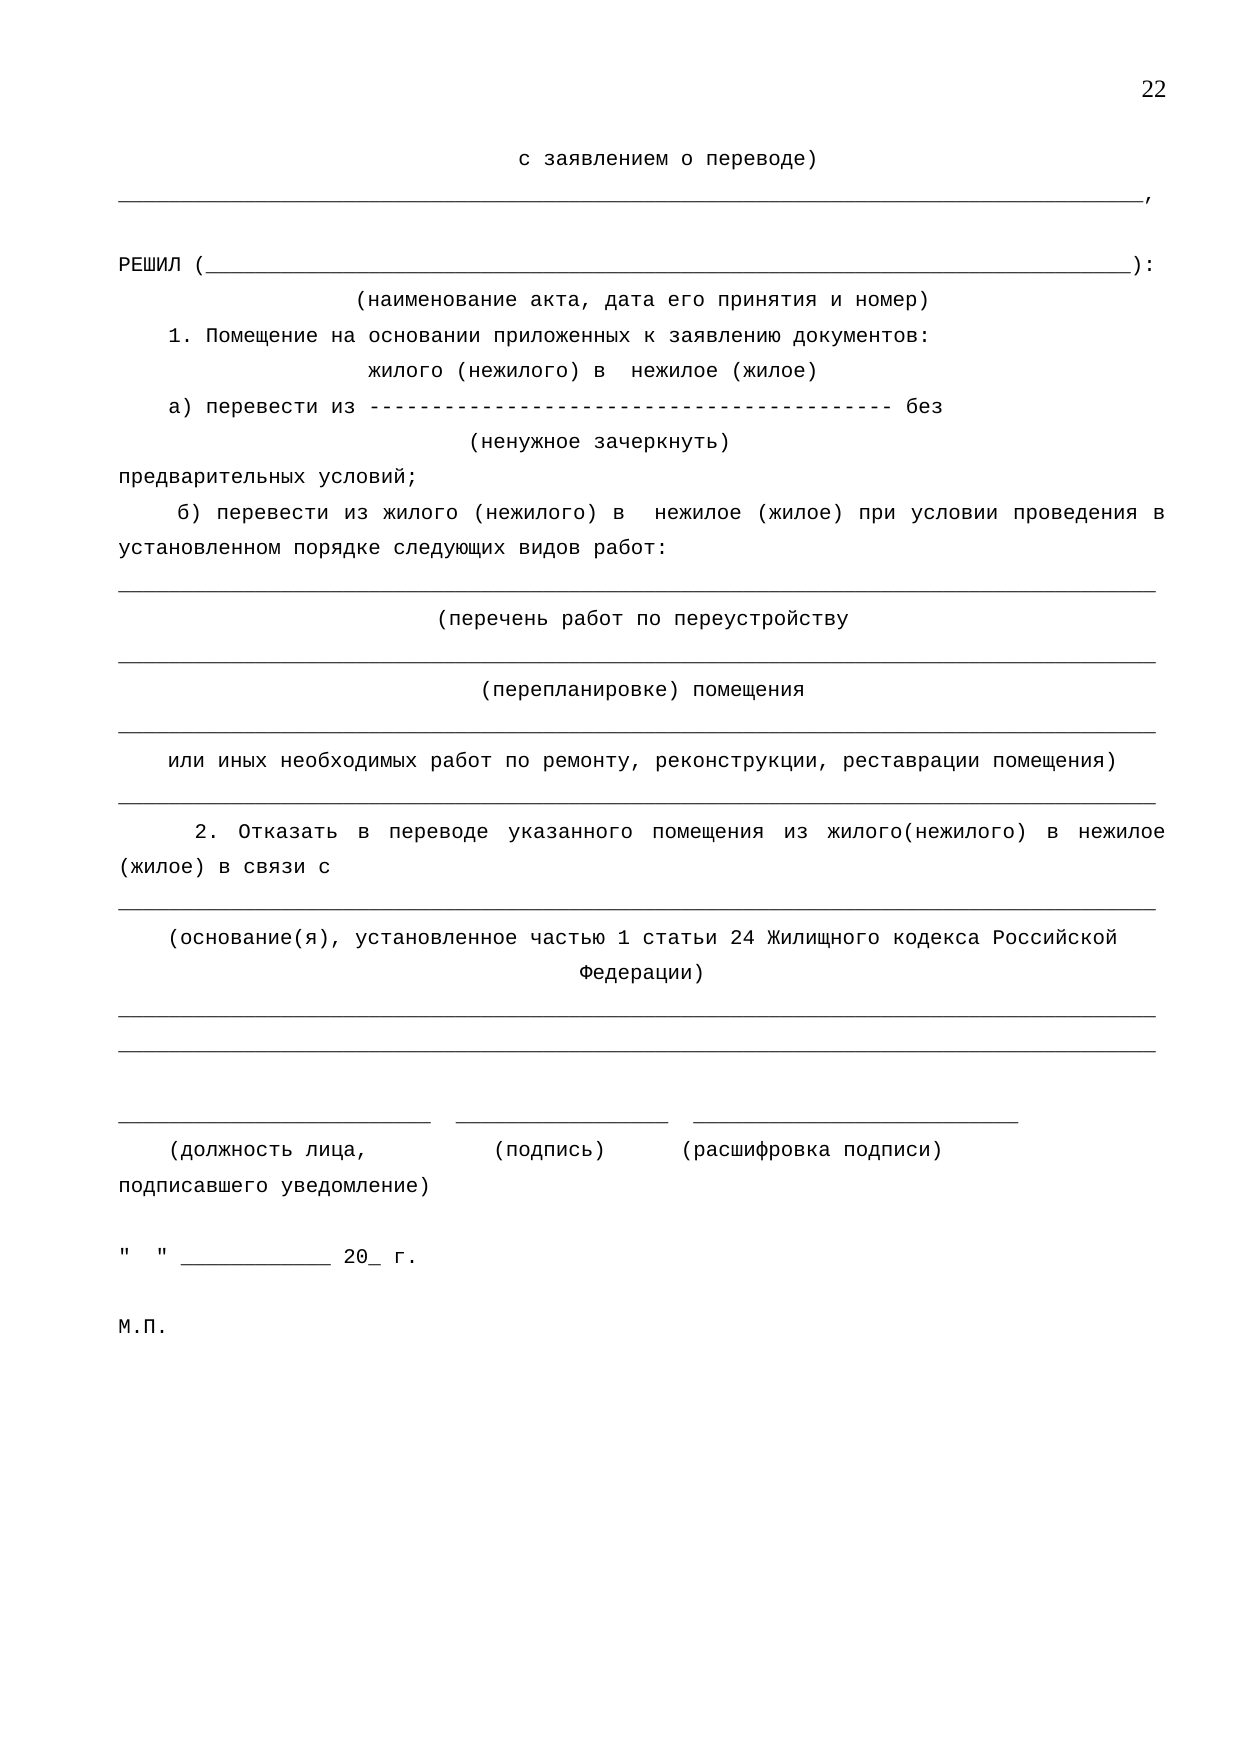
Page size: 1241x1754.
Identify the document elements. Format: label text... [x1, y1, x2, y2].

subtitle (основание(я), установленное частью 1 статьи 24 Жилищного кодекса Российской Федерации) [118, 927, 1167, 986]
subtitle жилого (нежилого) в нежилое (жилое) [118, 360, 1167, 384]
subtitle ___________________________________________________________________________________ [118, 573, 1167, 596]
subtitle " " ____________ 20_ г. [118, 1246, 1167, 1269]
subtitle ___________________________________________________________________________________ [118, 785, 1167, 809]
subtitle (должность лица, (подпись) (расшифровка подписи) [118, 1139, 1167, 1163]
subtitle подписавшего уведомление) [118, 1175, 1167, 1198]
subtitle ___________________________________________________________________________________ [118, 998, 1167, 1021]
subtitle с заявлением о переводе) [118, 148, 1167, 171]
subtitle _________________________ _________________ __________________________ [118, 1104, 1167, 1128]
subtitle предварительных условий; [118, 466, 1167, 490]
subtitle __________________________________________________________________________________, [118, 183, 1167, 207]
subtitle ___________________________________________________________________________________ [118, 891, 1167, 915]
subtitle (наименование акта, дата его принятия и номер) [118, 289, 1167, 313]
subtitle РЕШИЛ (__________________________________________________________________________): [118, 254, 1167, 278]
subtitle ___________________________________________________________________________________ [118, 643, 1167, 667]
subtitle (ненужное зачеркнуть) [118, 431, 1167, 455]
subtitle (перепланировке) помещения [118, 679, 1167, 703]
subtitle 1. Помещение на основании приложенных к заявлению документов: [118, 325, 1167, 348]
subtitle б) перевести из жилого (нежилого) в нежилое (жилое) при условии проведения в установленном порядке следующих видов работ: [118, 502, 1167, 561]
subtitle ___________________________________________________________________________________ [118, 714, 1167, 738]
subtitle а) перевести из ------------------------------------------ без [118, 396, 1167, 419]
subtitle или иных необходимых работ по ремонту, реконструкции, реставрации помещения) [118, 750, 1167, 773]
subtitle М.П. [118, 1316, 1167, 1340]
subtitle 2. Отказать в переводе указанного помещения из жилого(нежилого) в нежилое (жилое) в связи с [118, 821, 1167, 880]
subtitle ___________________________________________________________________________________ [118, 1033, 1167, 1057]
subtitle (перечень работ по переустройству [118, 608, 1167, 632]
